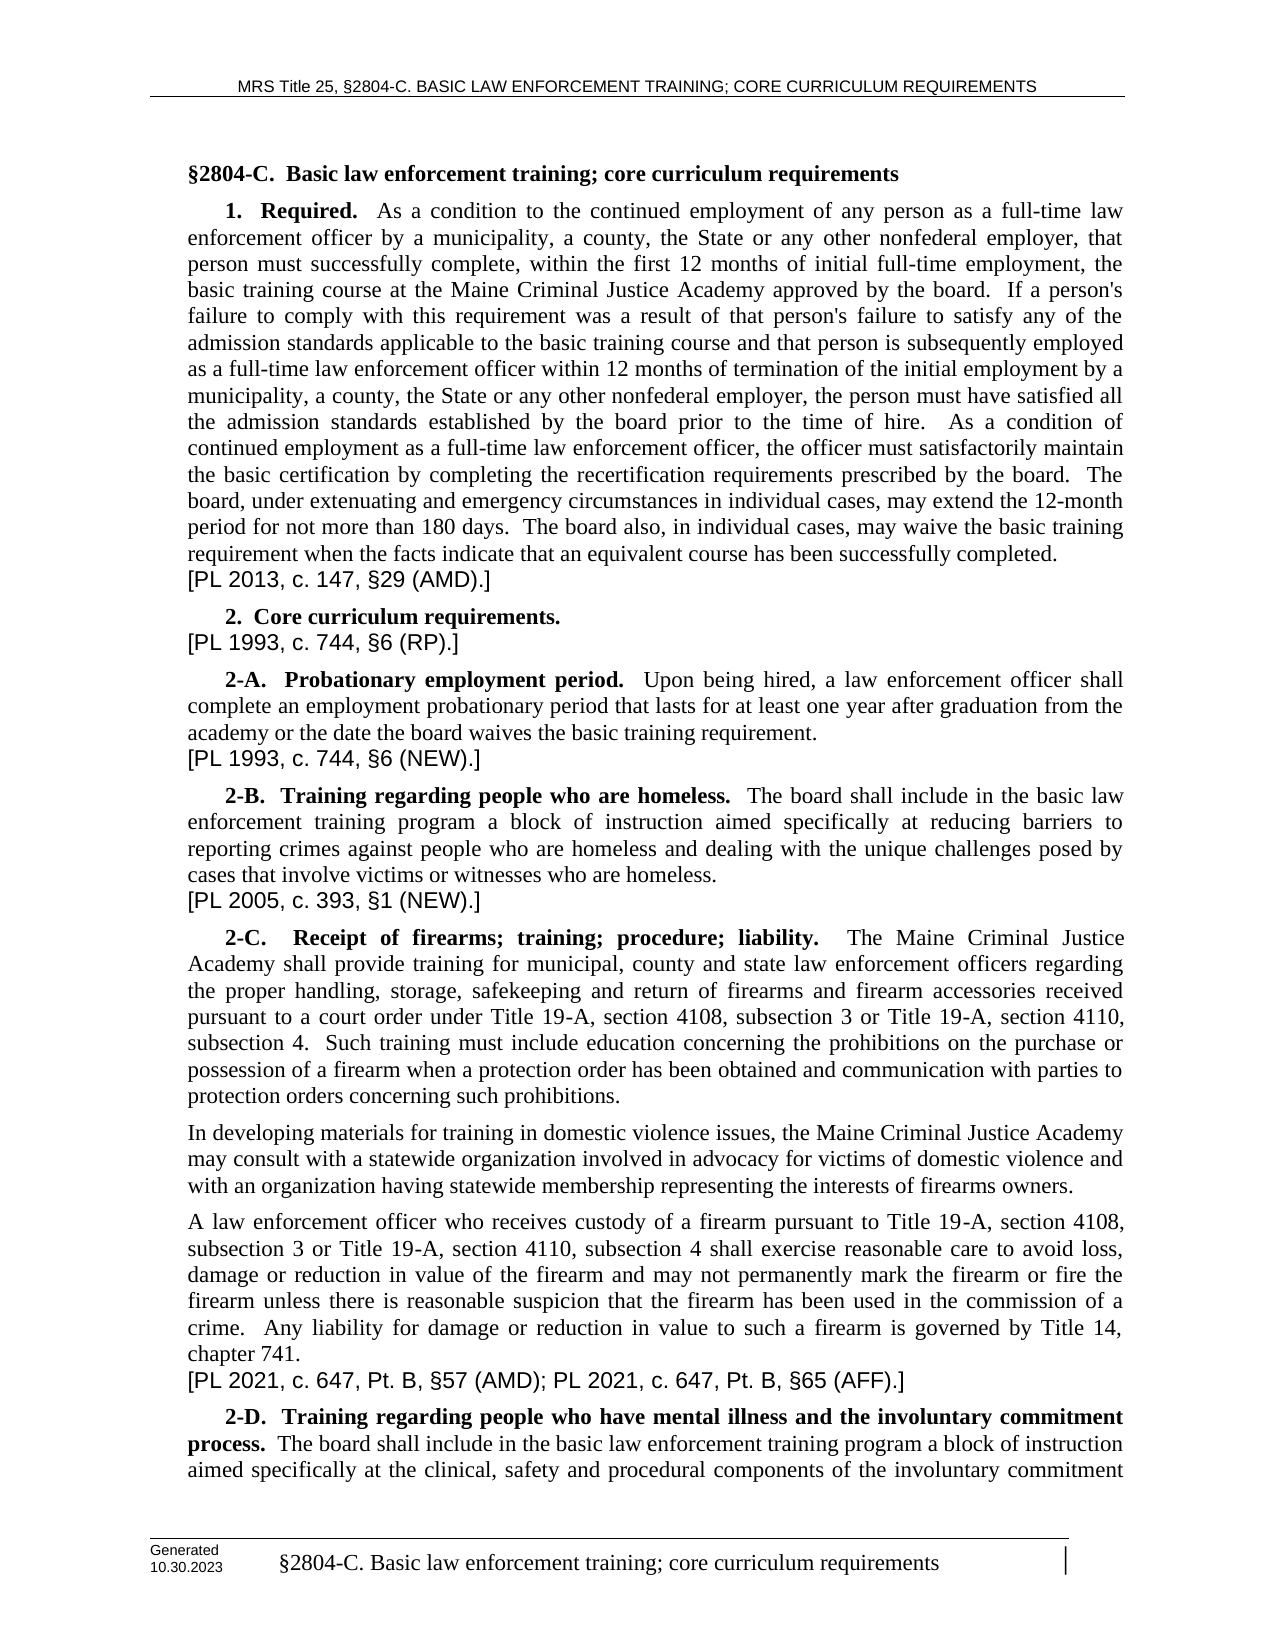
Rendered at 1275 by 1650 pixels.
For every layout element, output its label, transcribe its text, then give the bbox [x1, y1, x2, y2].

text 1. Required. As a condition to the continued employment of any person as a full-time law enforcement officer by a municipality, a county, the State or any other nonfederal employer, that person must successfully complete, within the first 12 months of initial full-time employment, the basic training course at the Maine Criminal Justice Academy approved by the board. If a person's failure to comply with this requirement was a result of that person's failure to satisfy any of the admission standards applicable to the basic training course and that person is subsequently employed as a full-time law enforcement officer within 12 months of termination of the initial employment by a municipality, a county, the State or any other nonfederal employer, the person must have satisfied all the admission standards established by the board prior to the time of hire. As a condition of continued employment as a full-time law enforcement officer, the officer must satisfactorily maintain the basic certification by completing the recertification requirements prescribed by the board. The board, under extenuating and emergency circumstances in individual cases, may extend the 12-month period for not more than 180 days. The board also, in individual cases, may waive the basic training requirement when the facts indicate that an equivalent course has been successfully completed. [187, 197, 1125, 566]
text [187, 1403, 1125, 1482]
text [PL 2021, c. 647, Pt. B, §57 (AMD); PL 2021, c. 647, Pt. B, §65 (AFF).] [187, 1367, 1125, 1393]
text 2-A. Probationary employment period. Upon being hired, a law enforcement officer shall complete an employment probationary period that lasts for at least one year after graduation from the academy or the date the board waives the basic training requirement. [187, 666, 1125, 745]
text In developing materials for training in domestic violence issues, the Maine Criminal Justice Academy may consult with a statewide organization involved in advocacy for victims of domestic violence and with an organization having statewide membership representing the interests of firearms owners. [187, 1119, 1125, 1198]
text A law enforcement officer who receives custody of a firearm pursuant to Title 19‑A, section 4108, subsection 3 or Title 19‑A, section 4110, subsection 4 shall exercise reasonable care to avoid loss, damage or reduction in value of the firearm and may not permanently mark the firearm or fire the firearm unless there is reasonable suspicion that the firearm has been used in the commission of a crime. Any liability for damage or reduction in value to such a firearm is governed by Title 14, chapter 741. [187, 1208, 1125, 1367]
text [PL 1993, c. 744, §6 (NEW).] [187, 745, 1125, 771]
text [PL 2013, c. 147, §29 (AMD).] [187, 566, 1125, 592]
text §2804-C. Basic law enforcement training; core curriculum requirements [187, 160, 1125, 187]
text 2-B. Training regarding people who are homeless. The board shall include in the basic law enforcement training program a block of instruction aimed specifically at reducing barriers to reporting crimes against people who are homeless and dealing with the unique challenges posed by cases that involve victims or witnesses who are homeless. [187, 782, 1125, 887]
text [PL 1993, c. 744, §6 (RP).] [187, 629, 1125, 656]
text 2. Core curriculum requirements. [187, 603, 1125, 629]
text 2-C. Receipt of firearms; training; procedure; liability. The Maine Criminal Justice Academy shall provide training for municipal, county and state law enforcement officers regarding the proper handling, storage, safekeeping and return of firearms and firearm accessories received pursuant to a court order under Title 19‑A, section 4108, subsection 3 or Title 19‑A, section 4110, subsection 4. Such training must include education concerning the prohibitions on the purchase or possession of a firearm when a protection order has been obtained and communication with parties to protection orders concerning such prohibitions. [187, 924, 1125, 1108]
text [PL 2005, c. 393, §1 (NEW).] [187, 887, 1125, 914]
